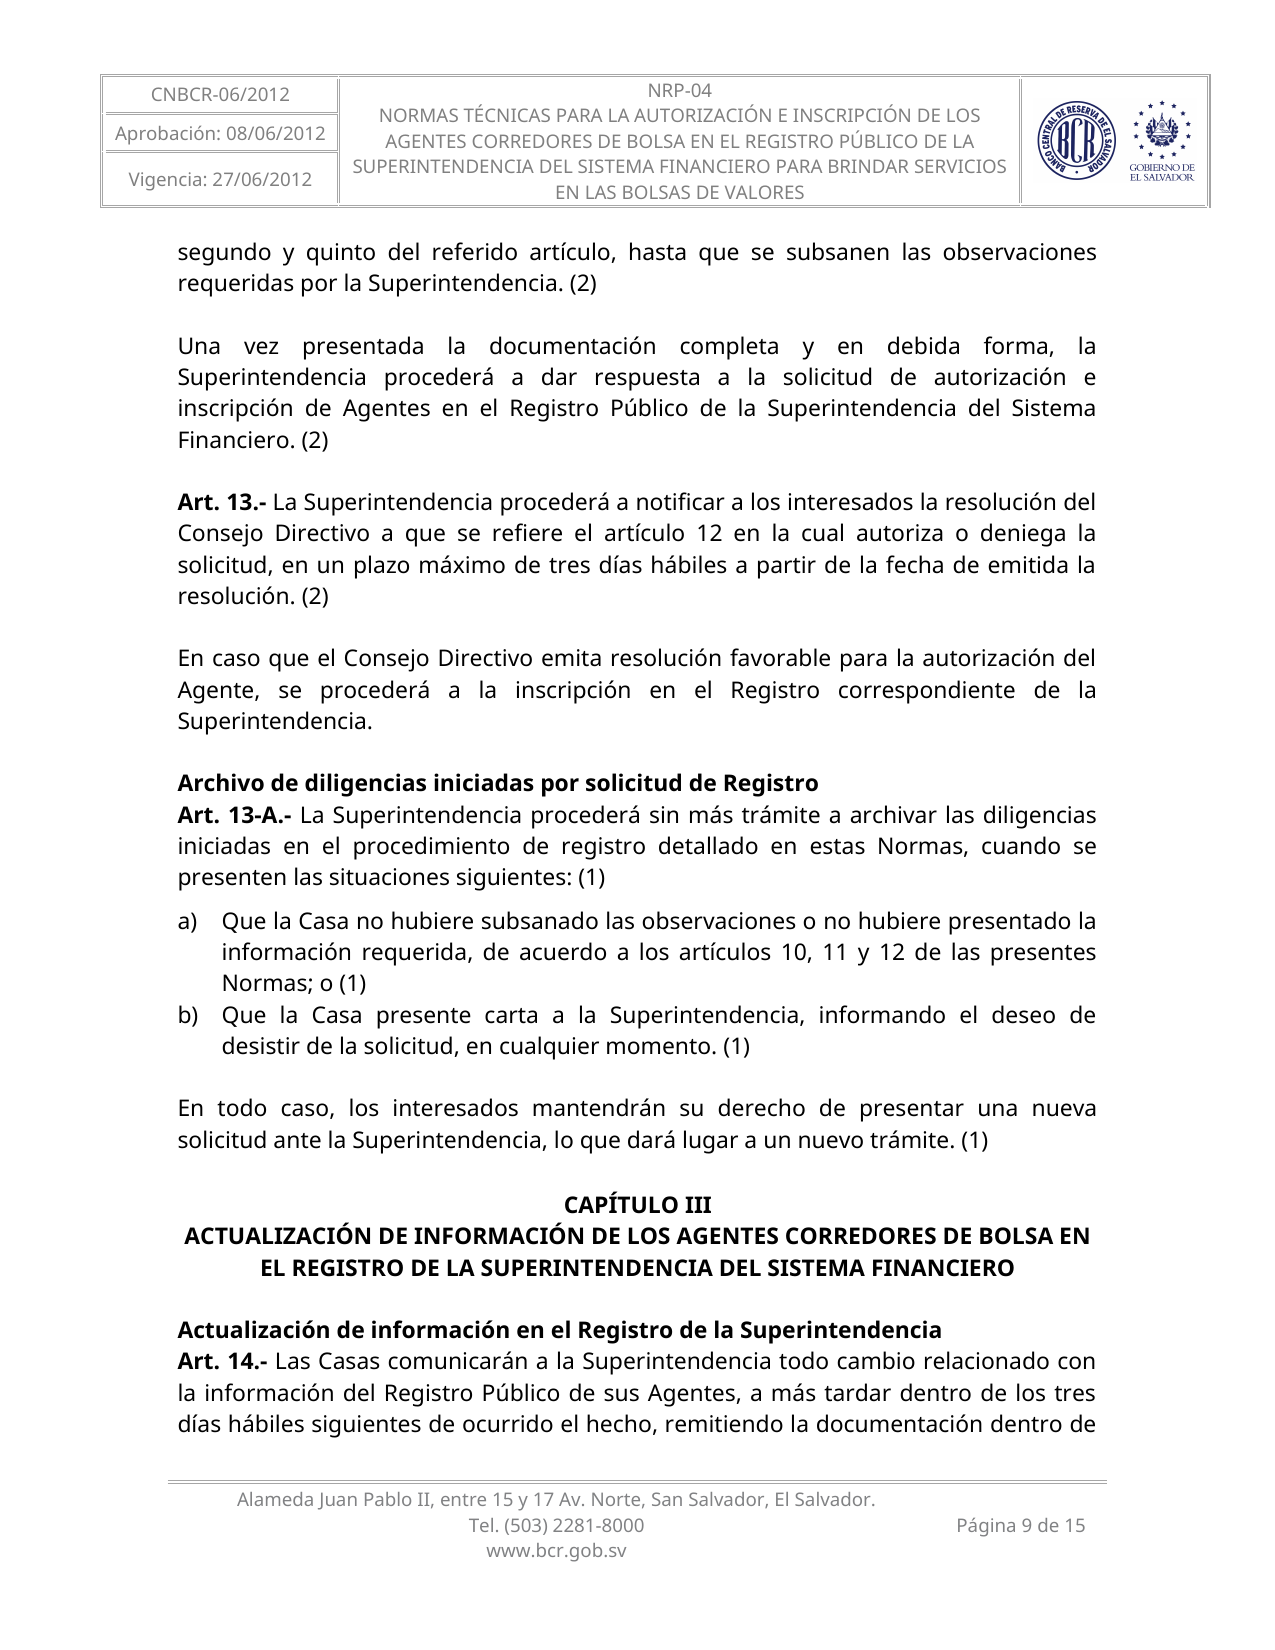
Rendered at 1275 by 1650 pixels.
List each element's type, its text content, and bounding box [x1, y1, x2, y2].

text Art. 13-A.- La Superintendencia procederá sin más trámite a archivar las diligencias iniciadas en el procedimiento de registro detallado en estas Normas, cuando se presenten las situaciones siguientes: (1) [177, 799, 1098, 892]
list En caso que el Consejo Directivo emita resolución favorable para la autorización del Agente, se procederá a la inscripción en el Registro correspondiente de la Superintendencia. [177, 642, 1098, 736]
text Actualización de información en el Registro de la Superintendencia [177, 1314, 1098, 1345]
list Art. 13.- La Superintendencia procederá a notificar a los interesados la resolución del Consejo Directivo a que se refiere el artículo 12 en la cual autoriza o deniega la solicitud, en un plazo máximo de tres días hábiles a partir de la fecha de emitida la resolución. (2) [177, 486, 1098, 611]
text Una vez presentada la documentación completa y en debida forma, la Superintendencia procederá a dar respuesta a la solicitud de autorización e inscripción de Agentes en el Registro Público de la Superintendencia del Sistema Financiero. (2) [177, 330, 1098, 455]
list En todo caso, los interesados mantendrán su derecho de presentar una nueva solicitud ante la Superintendencia, lo que dará lugar a un nuevo trámite. (1) [177, 1092, 1098, 1155]
list Que la Casa presente carta a la Superintendencia, informando el deseo de desistir de la solicitud, en cualquier momento. (1) [177, 999, 1098, 1061]
picture [1032, 98, 1198, 183]
subtitle CAPÍTULO III [177, 1189, 1098, 1220]
list Archivo de diligencias iniciadas por solicitud de Registro [177, 767, 1098, 799]
subtitle ACTUALIZACIÓN DE INFORMACIÓN DE LOS AGENTES CORREDORES DE BOLSA EN EL REGISTRO DE LA SUPERINTENDENCIA DEL SISTEMA FINANCIERO [177, 1220, 1098, 1283]
list Que la Casa no hubiere subsanado las observaciones o no hubiere presentado la información requerida, de acuerdo a los artículos 10, 11 y 12 de las presentes Normas; o (1) [177, 905, 1098, 999]
